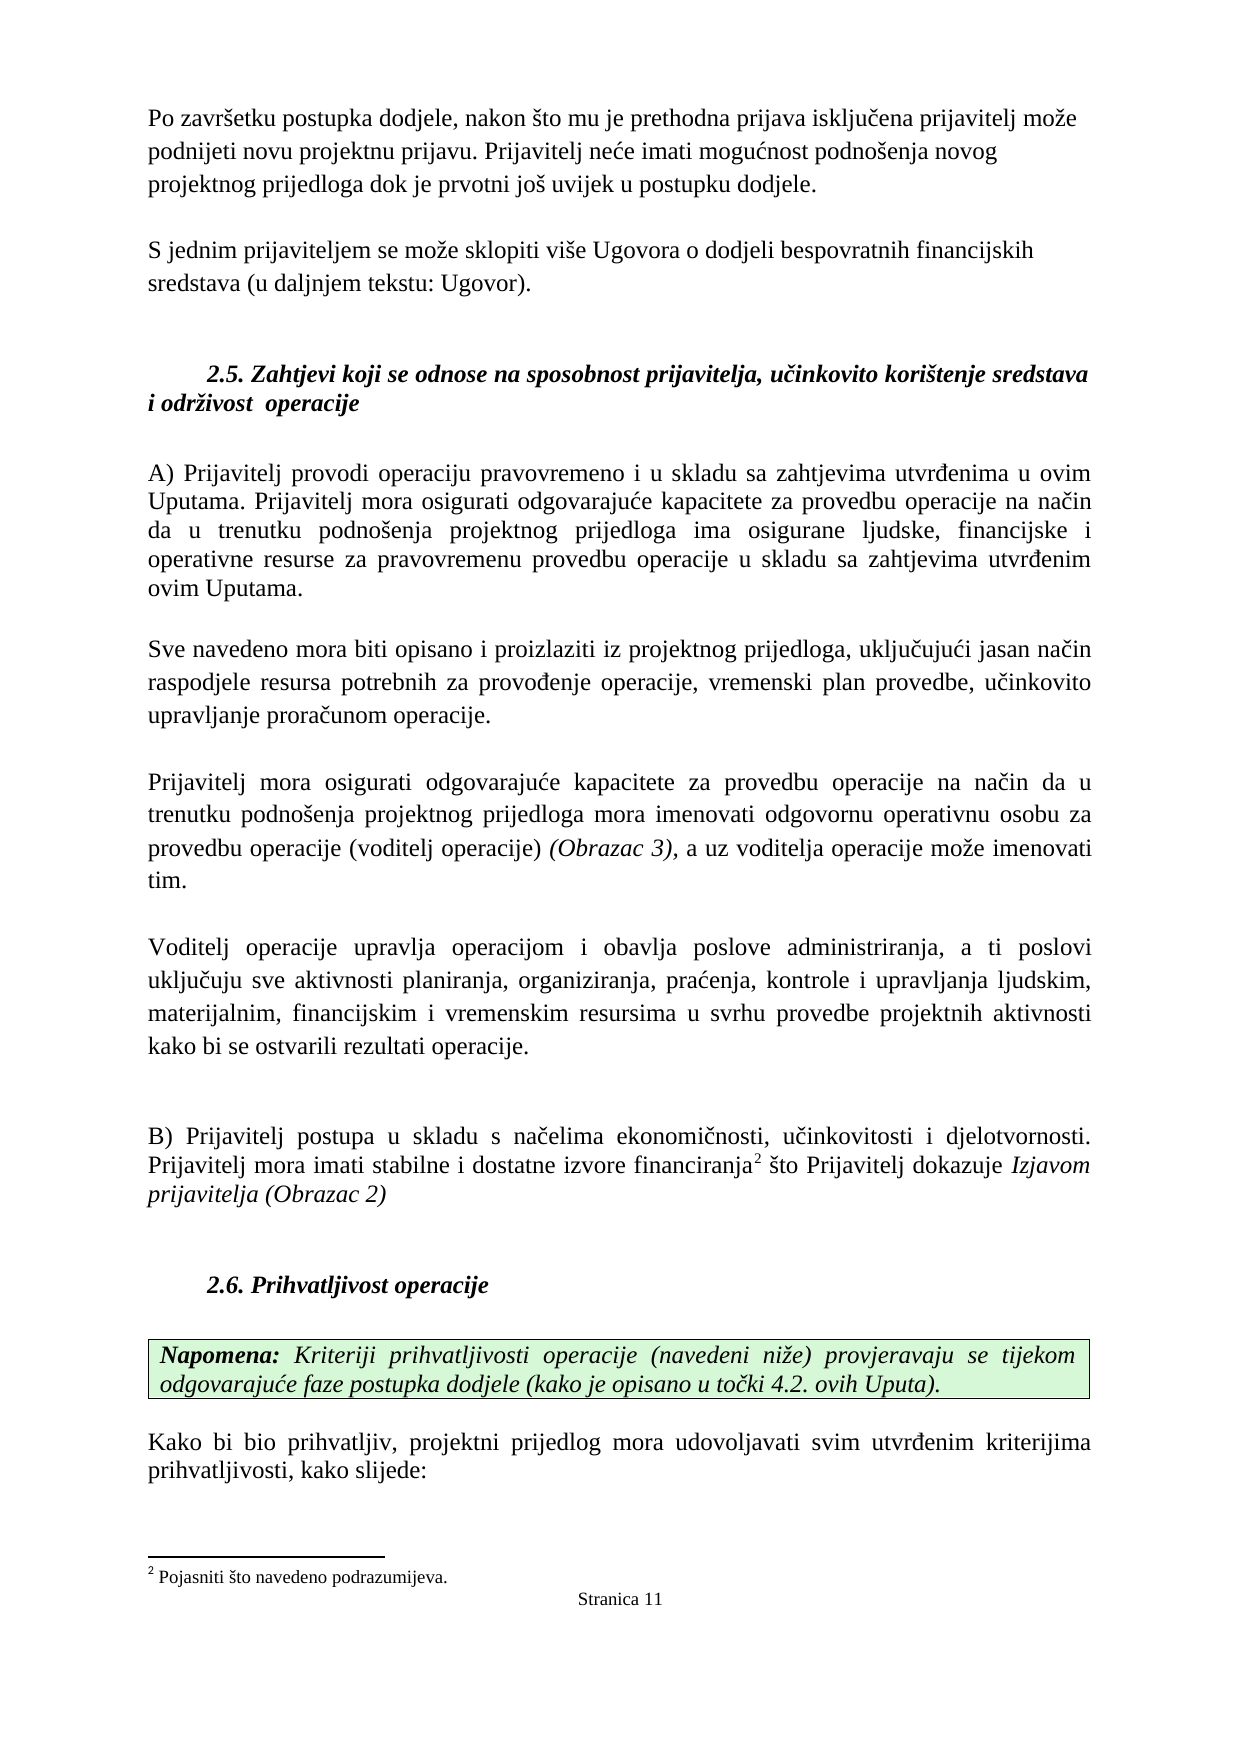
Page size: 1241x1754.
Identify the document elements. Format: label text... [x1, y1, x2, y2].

table_header Napomena: Kriteriji prihvatljivosti operacije (navedeni niže) provjeravaju se tijekom odgovarajuće faze postupka dodjele (kako je opisano u točki 4.2. ovih Uputa). [149, 1340, 1089, 1397]
text Prijavitelj mora osigurati odgovarajuće kapacitete za provedbu operacije na način da u trenutku podnošenja projektnog prijedloga mora imenovati odgovornu operativnu osobu za provedbu operacije (voditelj operacije) (Obrazac 3), a uz voditelja operacije može imenovati tim. [148, 767, 1092, 894]
text A) Prijavitelj provodi operaciju pravovremeno i u skladu sa zahtjevima utvrđenima u ovim Uputama. Prijavitelj mora osigurati odgovarajuće kapacitete za provedbu operacije na način da u trenutku podnošenja projektnog prijedloga ima osigurane ljudske, financijske i operativne resurse za pravovremenu provedbu operacije u skladu sa zahtjevima utvrđenim ovim Uputama. [148, 458, 1092, 601]
subtitle 2.6. Prihvatljivost operacije [148, 1270, 1092, 1298]
text Po završetku postupka dodjele, nakon što mu je prethodna prijava isključena prijavitelj može podnijeti novu projektnu prijavu. Prijavitelj neće imati mogućnost podnošenja novog projektnog prijedloga dok je prvotni još uvijek u postupku dodjele. [148, 103, 1092, 198]
text B) Prijavitelj postupa u skladu s načelima ekonomičnosti, učinkovitosti i djelotvornosti. Prijavitelj mora imati stabilne i dostatne izvore financiranja što Prijavitelj dokazuje Izjavom prijavitelja (Obrazac 2) [148, 1121, 1092, 1207]
subtitle 2.5. Zahtjevi koji se odnose na sposobnost prijavitelja, učinkovito korištenje sredstava i održivost operacije [148, 359, 1092, 416]
text Voditelj operacije upravlja operacijom i obavlja poslove administriranja, a ti poslovi uključuju sve aktivnosti planiranja, organiziranja, praćenja, kontrole i upravljanja ljudskim, materijalnim, financijskim i vremenskim resursima u svrhu provedbe projektnih aktivnosti kako bi se ostvarili rezultati operacije. [148, 932, 1092, 1059]
text Kako bi bio prihvatljiv, projektni prijedlog mora udovoljavati svim utvrđenim kriterijima prihvatljivosti, kako slijede: [148, 1398, 1092, 1484]
text Sve navedeno mora biti opisano i proizlaziti iz projektnog prijedloga, uključujući jasan način raspodjele resursa potrebnih za provođenje operacije, vremenski plan provedbe, učinkovito upravljanje proračunom operacije. [148, 634, 1092, 729]
text S jednim prijaviteljem se može sklopiti više Ugovora o dodjeli bespovratnih financijskih sredstava (u daljnjem tekstu: Ugovor). [148, 235, 1092, 297]
